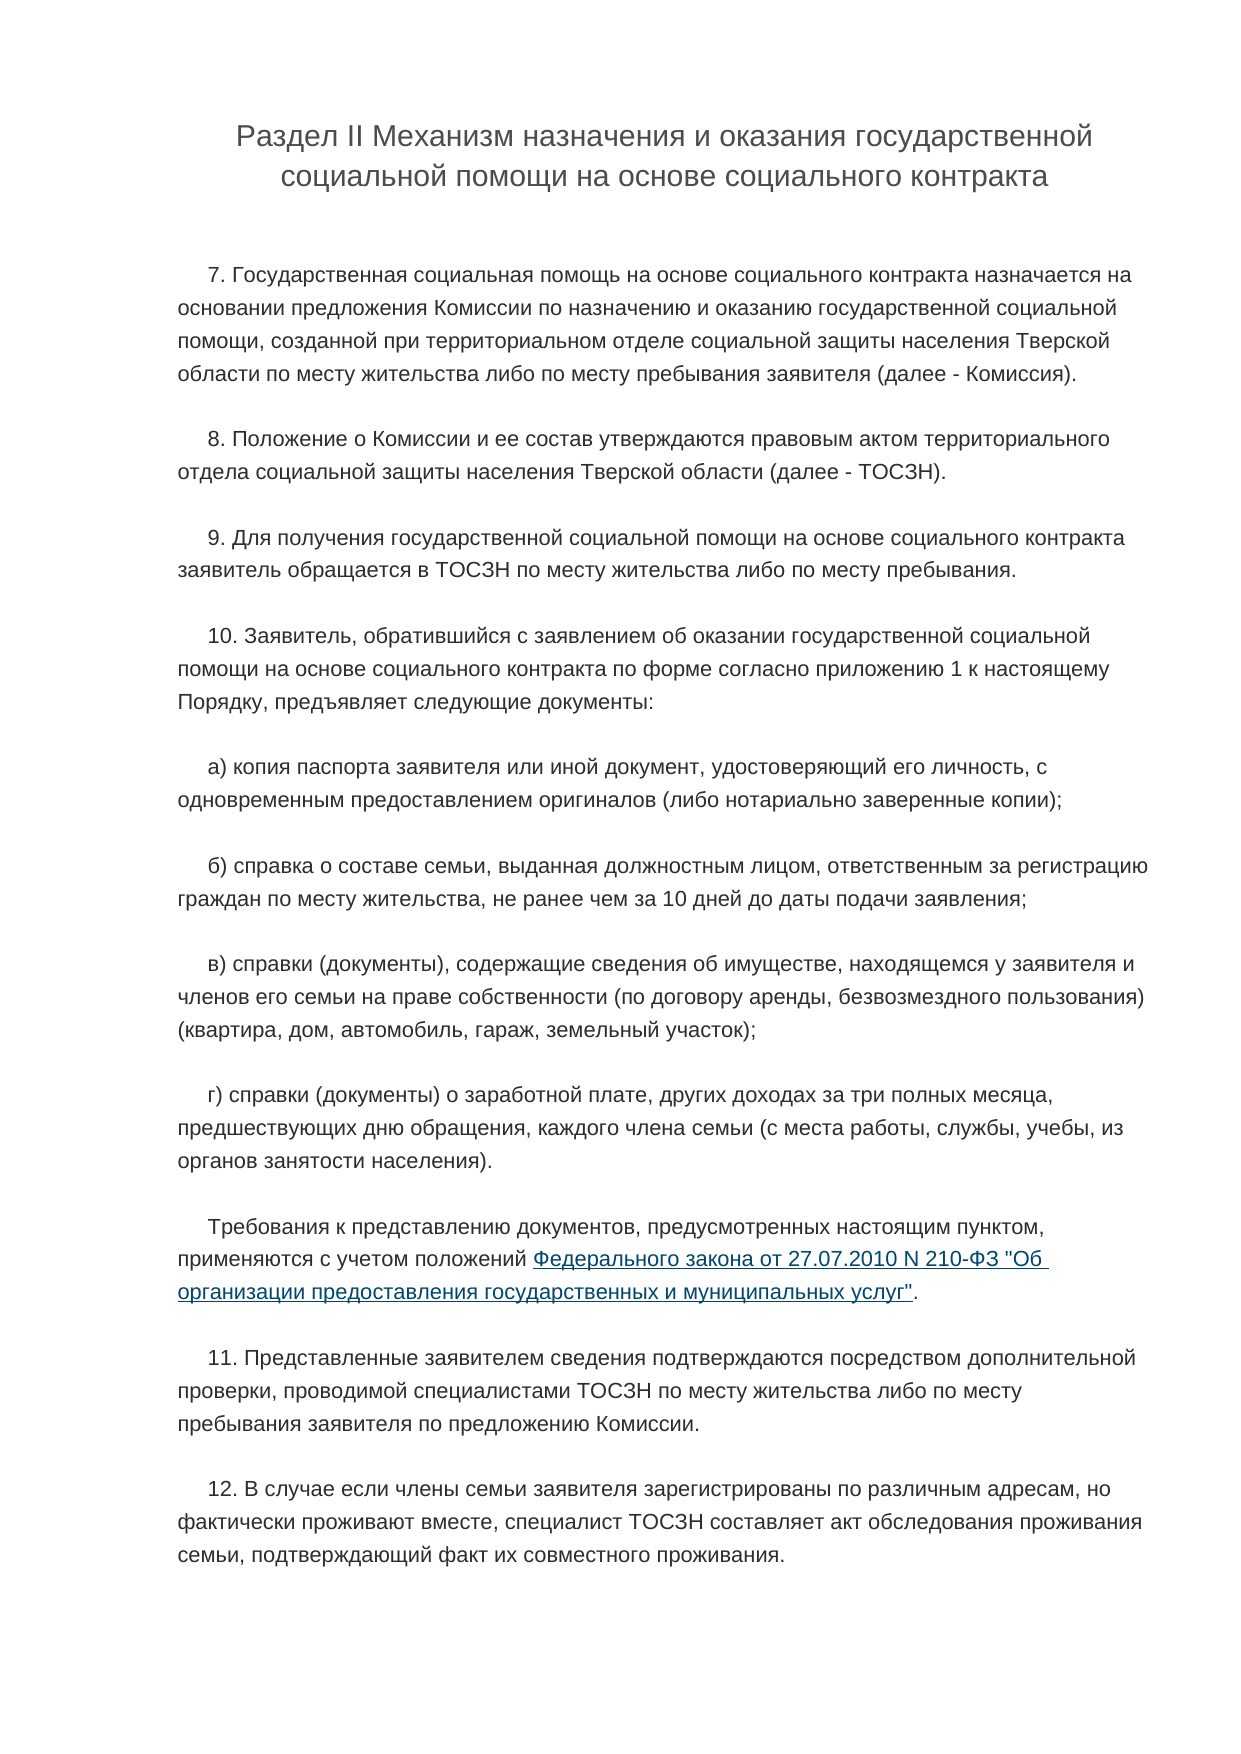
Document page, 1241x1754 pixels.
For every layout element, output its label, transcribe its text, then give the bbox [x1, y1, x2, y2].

text а) копия паспорта заявителя или иной документ, удостоверяющий его личность, с одновременным предоставлением оригиналов (либо нотариально заверенные копии); [177, 747, 1152, 845]
text 10. Заявитель, обратившийся с заявлением об оказании государственной социальной помощи на основе социального контракта по форме согласно приложению 1 к настоящему Порядку, предъявляет следующие документы: [177, 615, 1152, 747]
text г) справки (документы) о заработной плате, других доходах за три полных месяца, предшествующих дню обращения, каждого члена семьи (с места работы, службы, учебы, из органов занятости населения). [177, 1075, 1152, 1206]
text 7. Государственная социальная помощь на основе социального контракта назначается на основании предложения Комиссии по назначению и оказанию государственной социальной помощи, созданной при территориальном отделе социальной защиты населения Тверской области по месту жительства либо по месту пребывания заявителя (далее - Комиссия). [177, 222, 1152, 418]
text Требования к представлению документов, предусмотренных настоящим пунктом, применяются с учетом положений Федерального закона от 27.07.2010 N 210-ФЗ "Об организации предоставления государственных и муниципальных услуг". [177, 1206, 1152, 1337]
text 12. В случае если члены семьи заявителя зарегистрированы по различным адресам, но фактически проживают вместе, специалист ТОСЗН составляет акт обследования проживания семьи, подтверждающий факт их совместного проживания. [177, 1468, 1152, 1600]
subtitle Раздел II Механизм назначения и оказания государственной социальной помощи на основе социального контракта [177, 118, 1152, 193]
text 9. Для получения государственной социальной помощи на основе социального контракта заявитель обращается в ТОСЗН по месту жительства либо по месту пребывания. [177, 517, 1152, 615]
text 8. Положение о Комиссии и ее состав утверждаются правовым актом территориального отдела социальной защиты населения Тверской области (далее - ТОСЗН). [177, 418, 1152, 517]
text 11. Представленные заявителем сведения подтверждаются посредством дополнительной проверки, проводимой специалистами ТОСЗН по месту жительства либо по месту пребывания заявителя по предложению Комиссии. [177, 1337, 1152, 1468]
text в) справки (документы), содержащие сведения об имуществе, находящемся у заявителя и членов его семьи на праве собственности (по договору аренды, безвозмездного пользования) (квартира, дом, автомобиль, гараж, земельный участок); [177, 943, 1152, 1075]
text б) справка о составе семьи, выданная должностным лицом, ответственным за регистрацию граждан по месту жительства, не ранее чем за 10 дней до даты подачи заявления; [177, 845, 1152, 943]
